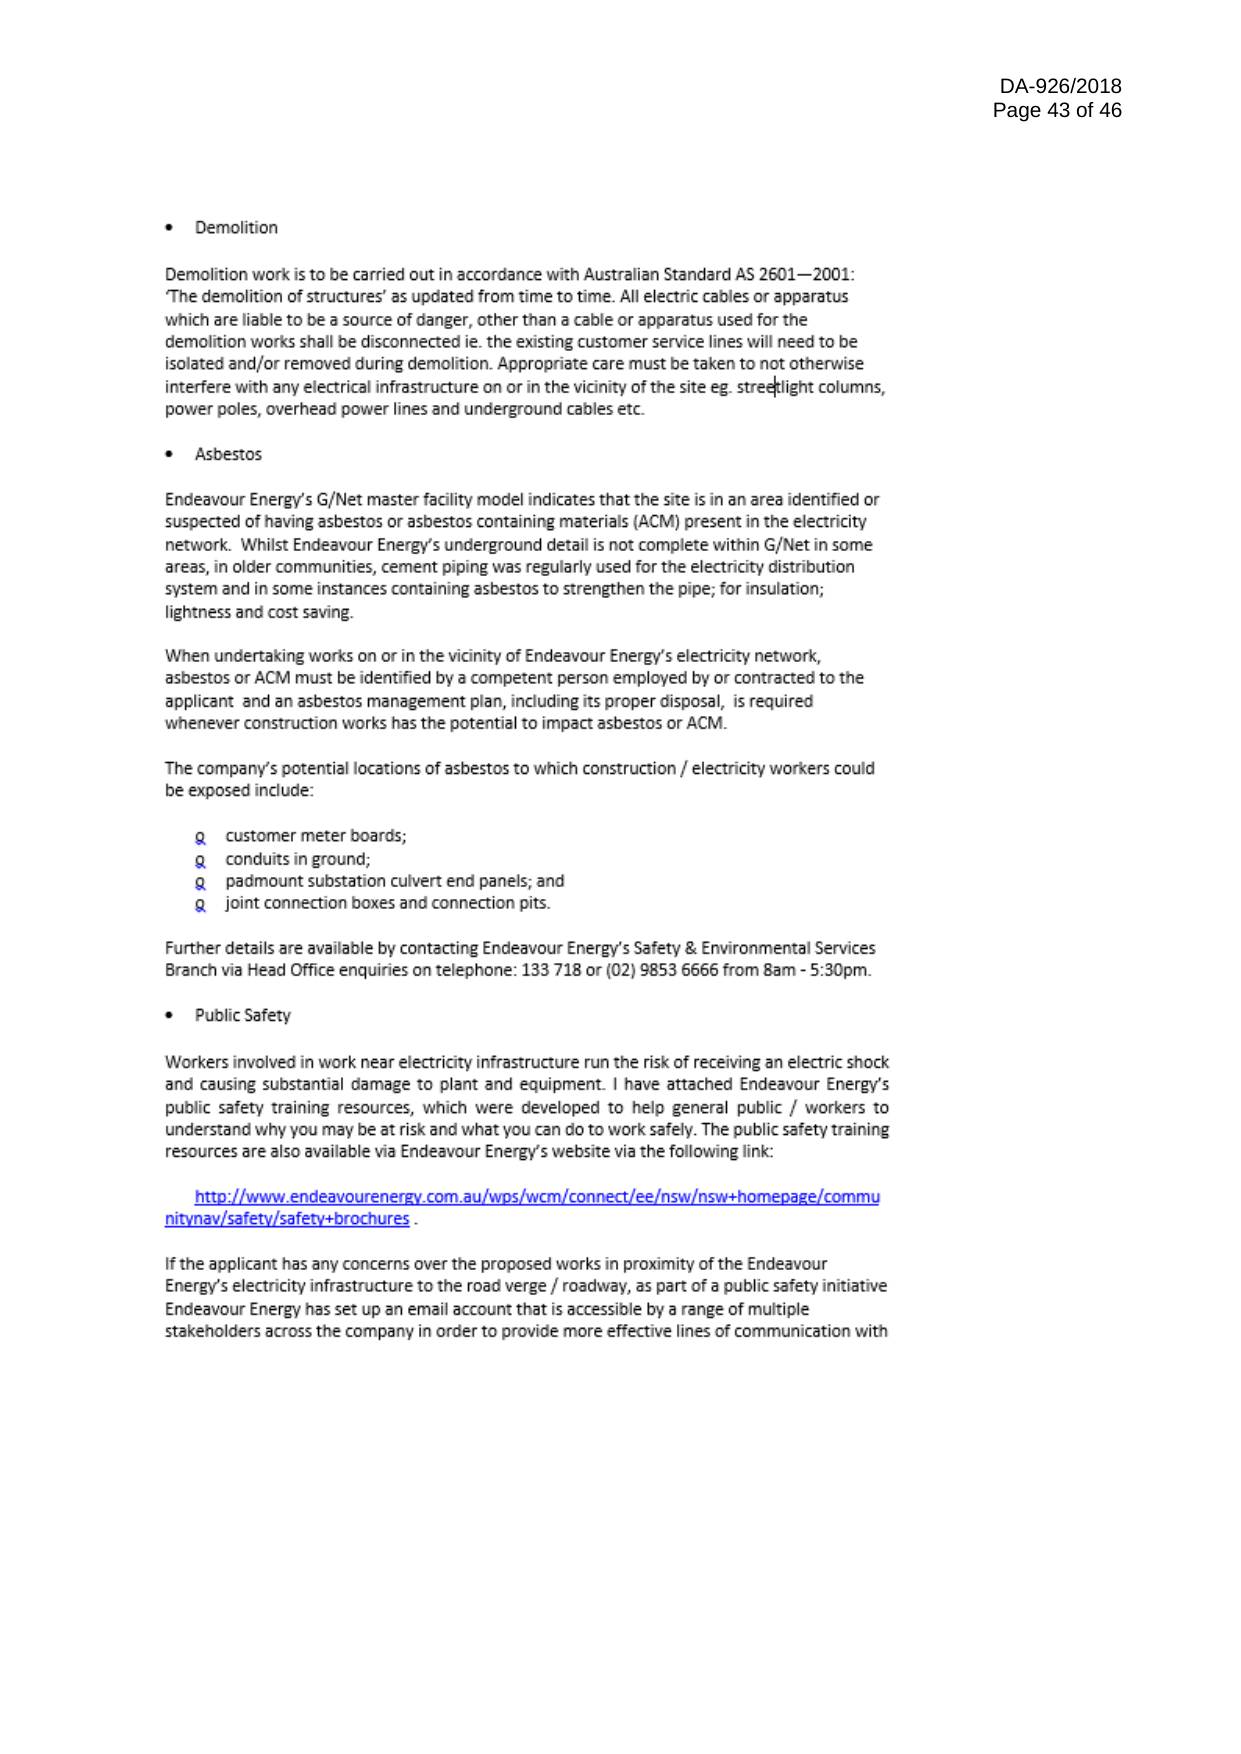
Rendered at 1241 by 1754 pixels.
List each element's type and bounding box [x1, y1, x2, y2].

picture [118, 179, 951, 1370]
